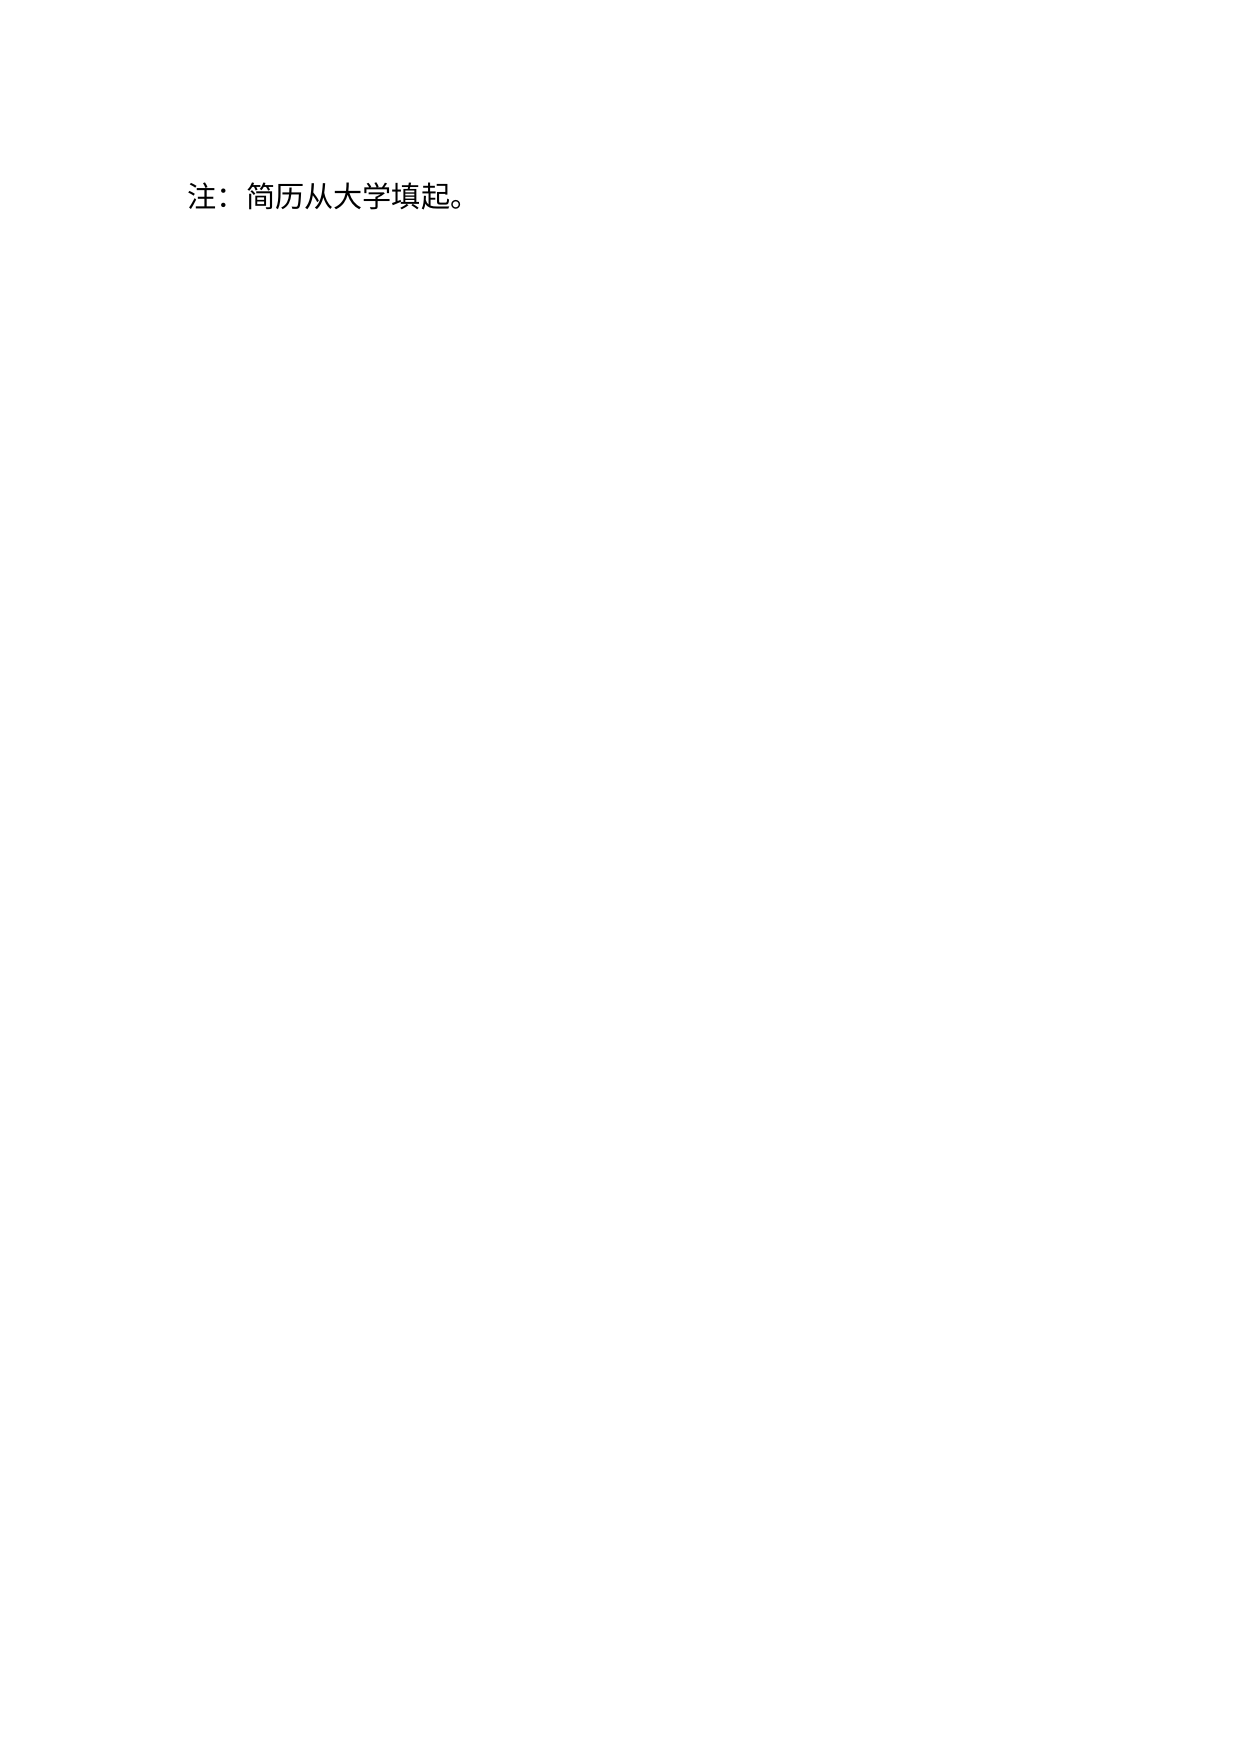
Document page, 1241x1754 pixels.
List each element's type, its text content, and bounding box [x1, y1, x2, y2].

text 注：简历从大学填起。 [187, 162, 1053, 227]
